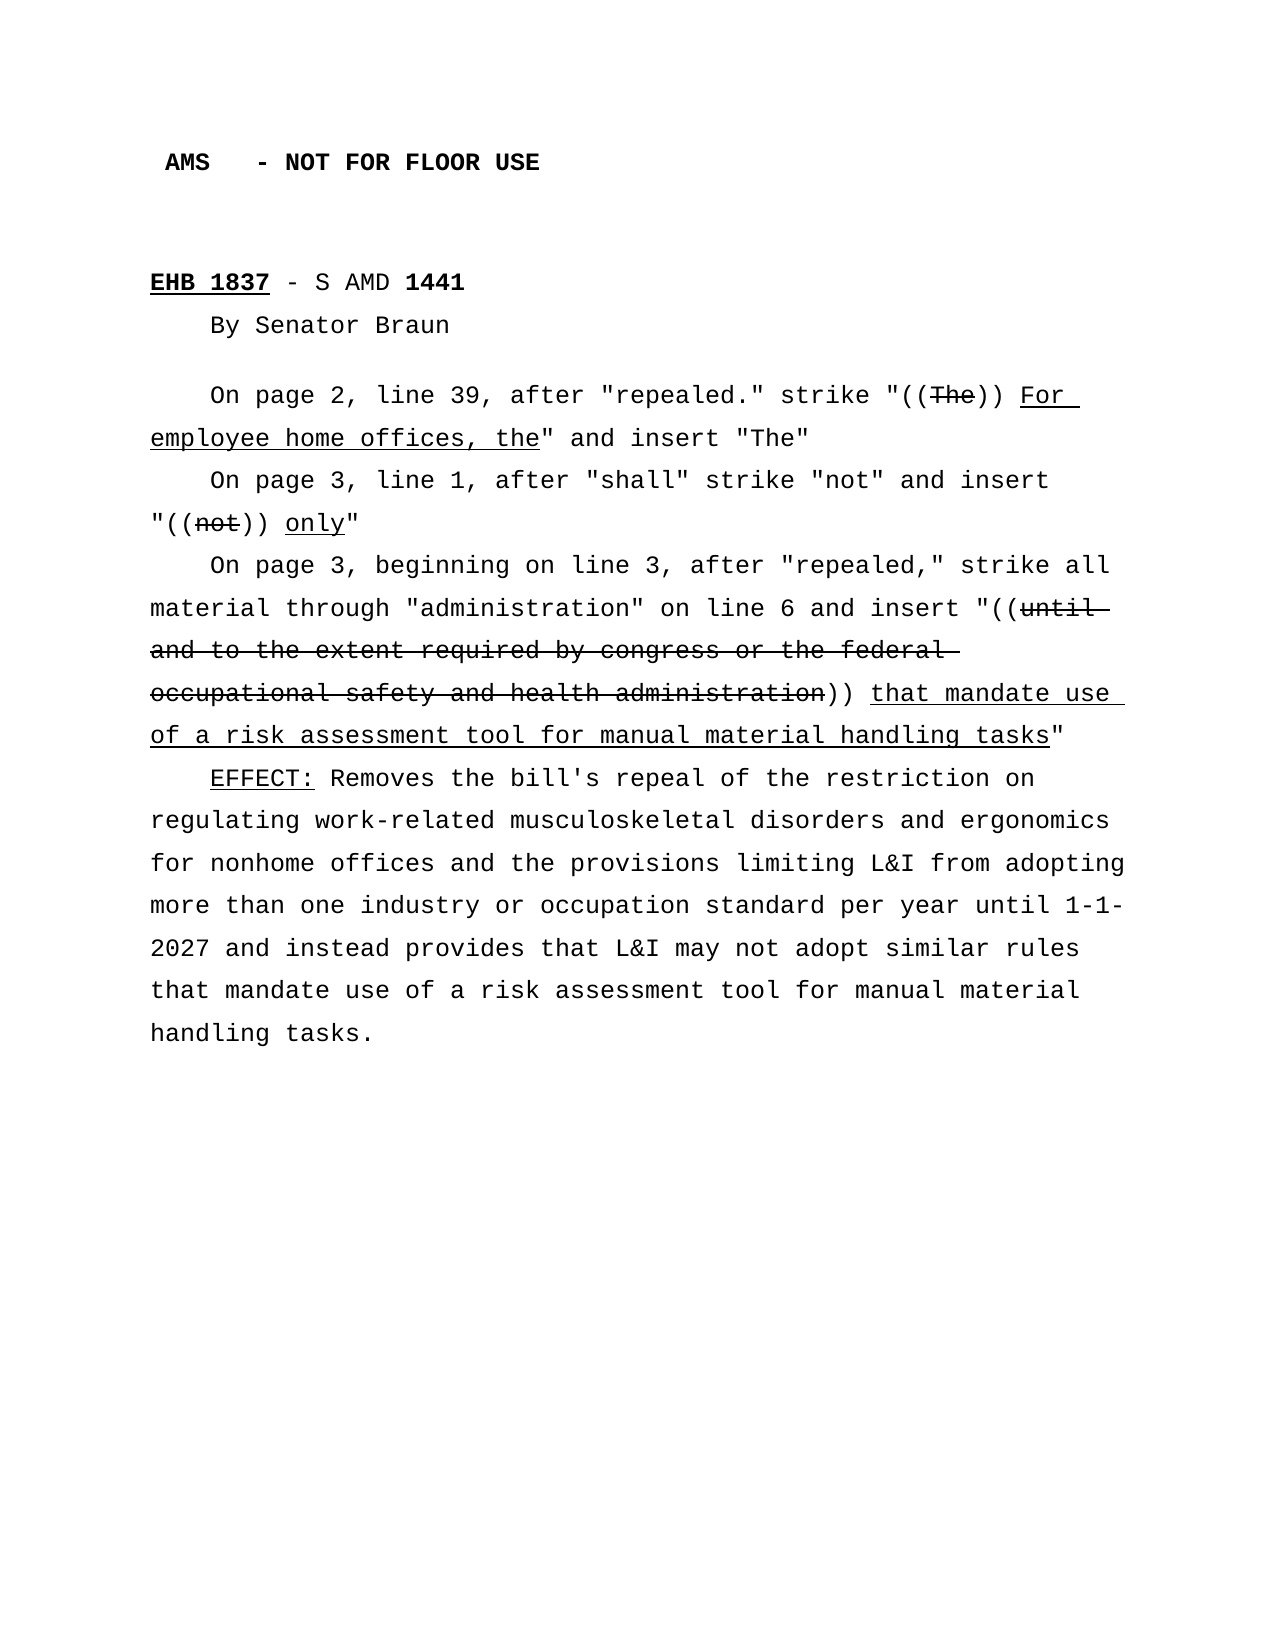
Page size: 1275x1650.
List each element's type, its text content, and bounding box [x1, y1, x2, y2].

text EHB 1837 - S AMD 1441 [150, 257, 1125, 299]
text On page 2, line 39, after "repealed." strike "((The)) For employee home offices, the" and insert "The" [150, 370, 1125, 455]
text By Senator Braun [150, 299, 1125, 342]
text On page 3, line 1, after "shall" strike "not" and insert "((not)) only" [150, 455, 1125, 540]
text EFFECT: Removes the bill's repeal of the restriction on regulating work-related musculoskeletal disorders and ergonomics for nonhome offices and the provisions limiting L&I from adopting more than one industry or occupation standard per year until 1-1-2027 and instead provides that L&I may not adopt similar rules that mandate use of a risk assessment tool for manual material handling tasks. [150, 752, 1125, 1050]
text AMS - NOT FOR FLOOR USE [150, 150, 1125, 178]
text On page 3, beginning on line 3, after "repealed," strike all material through "administration" on line 6 and insert "((until and to the extent required by congress or the federal occupational safety and health administration)) that mandate use of a risk assessment tool for manual material handling tasks" [150, 540, 1125, 752]
